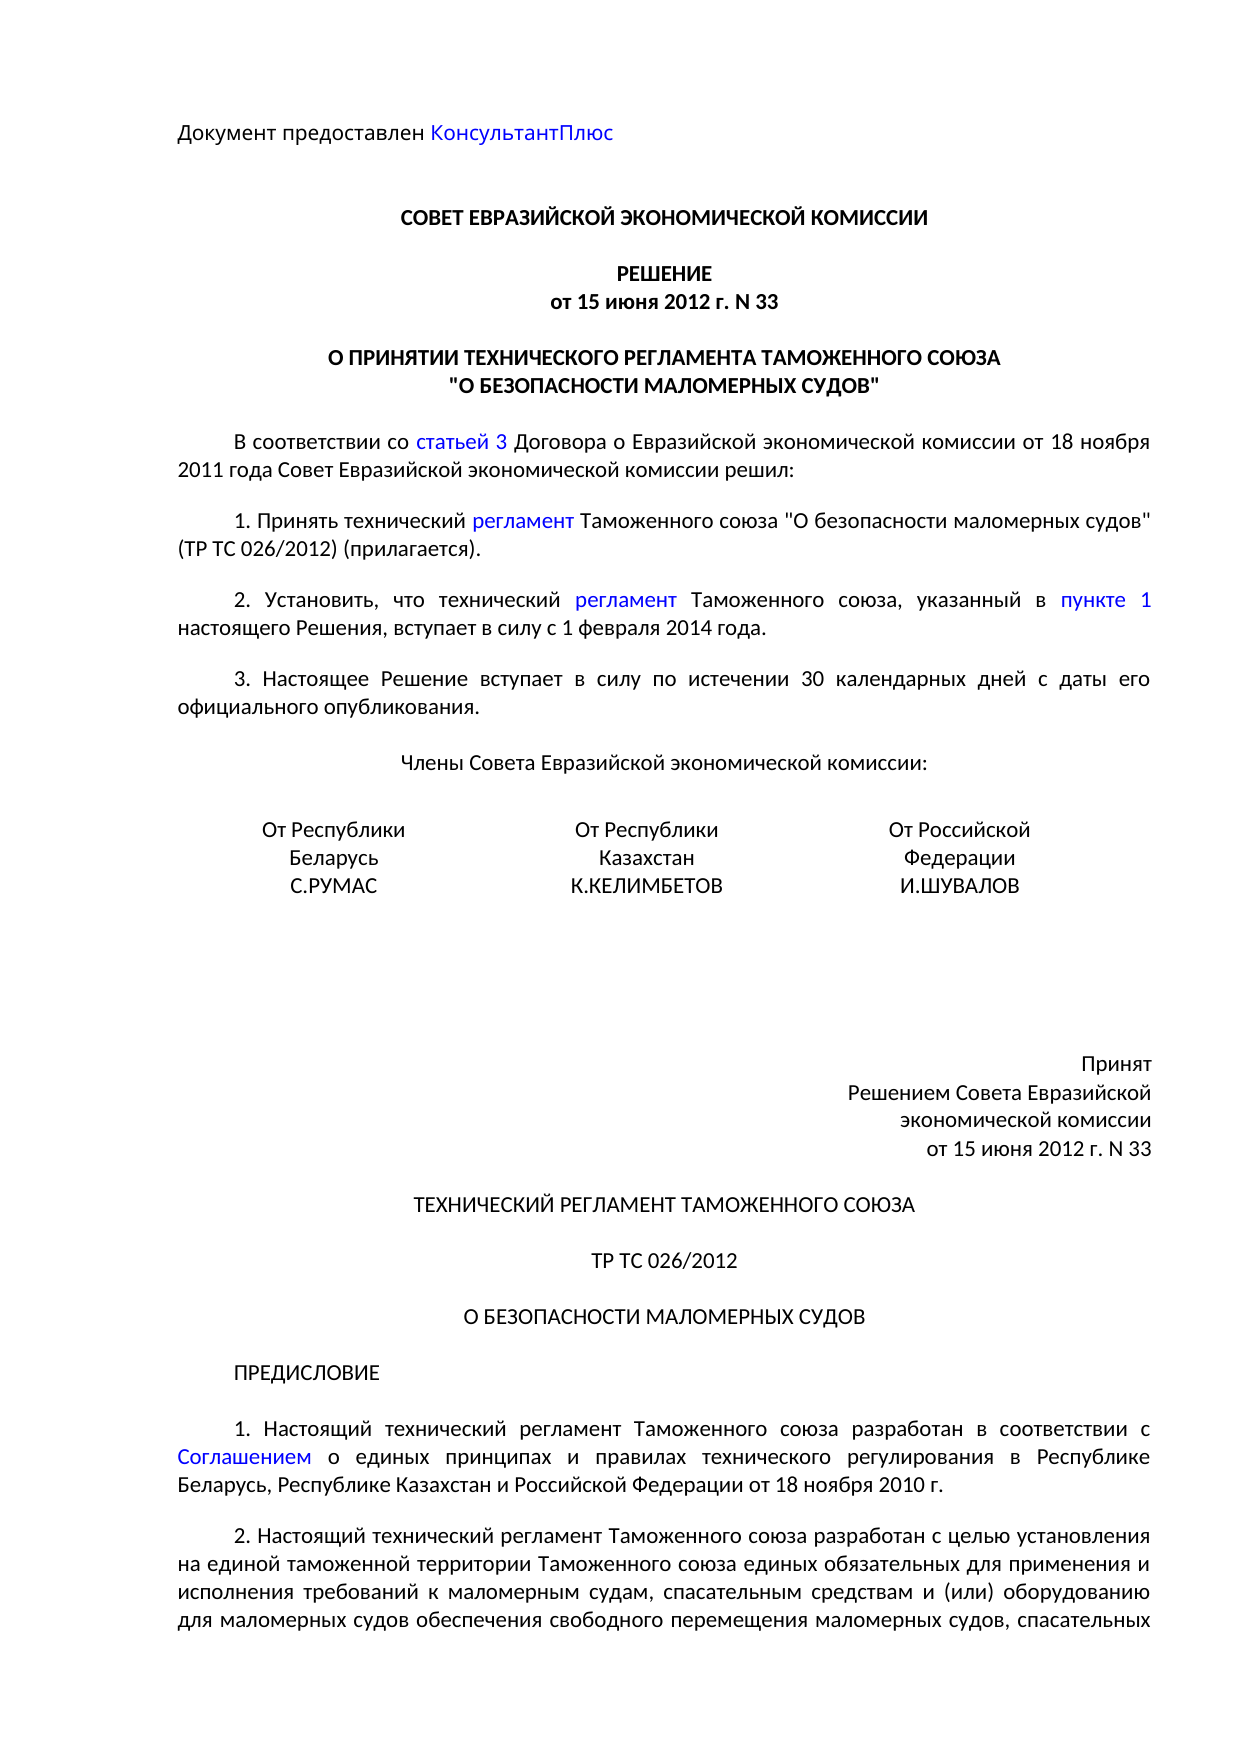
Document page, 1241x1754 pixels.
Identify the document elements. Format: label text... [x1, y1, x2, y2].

text ТЕХНИЧЕСКИЙ РЕГЛАМЕНТ ТАМОЖЕННОГО СОЮЗА [177, 1190, 1152, 1218]
text О БЕЗОПАСНОСТИ МАЛОМЕРНЫХ СУДОВ [177, 1302, 1152, 1330]
text ТР ТС 026/2012 [177, 1246, 1152, 1274]
text Члены Совета Евразийской экономической комиссии: [177, 748, 1152, 776]
text 1. Принять технический регламент Таможенного союза "О безопасности маломерных судов" (ТР ТС 026/2012) (прилагается). [177, 506, 1152, 562]
text от 15 июня 2012 г. N 33 [177, 1134, 1152, 1162]
title РЕШЕНИЕ [177, 259, 1152, 287]
text экономической комиссии [177, 1106, 1152, 1134]
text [177, 1521, 1152, 1633]
table_header От Республики Беларусь С.РУМАС [177, 804, 490, 909]
table_header От Российской Федерации И.ШУВАЛОВ [803, 804, 1116, 909]
text Решением Совета Евразийской [177, 1078, 1152, 1106]
text Принят [177, 1049, 1152, 1078]
table_header От Республики Казахстан К.КЕЛИМБЕТОВ [490, 804, 803, 909]
title СОВЕТ ЕВРАЗИЙСКОЙ ЭКОНОМИЧЕСКОЙ КОМИССИИ [177, 203, 1152, 231]
text ПРЕДИСЛОВИЕ [177, 1358, 1152, 1386]
title от 15 июня 2012 г. N 33 [177, 287, 1152, 315]
text 2. Установить, что технический регламент Таможенного союза, указанный в пункте 1 настоящего Решения, вступает в силу с 1 февраля 2014 года. [177, 585, 1152, 641]
title Документ предоставлен КонсультантПлюс [177, 118, 1152, 175]
title О ПРИНЯТИИ ТЕХНИЧЕСКОГО РЕГЛАМЕНТА ТАМОЖЕННОГО СОЮЗА [177, 343, 1152, 371]
title "О БЕЗОПАСНОСТИ МАЛОМЕРНЫХ СУДОВ" [177, 371, 1152, 399]
text 1. Настоящий технический регламент Таможенного союза разработан в соответствии с Соглашением о единых принципах и правилах технического регулирования в Республике Беларусь, Республике Казахстан и Российской Федерации от 18 ноября 2010 г. [177, 1414, 1152, 1498]
text 3. Настоящее Решение вступает в силу по истечении 30 календарных дней с даты его официального опубликования. [177, 664, 1152, 720]
text В соответствии со статьей 3 Договора о Евразийской экономической комиссии от 18 ноября 2011 года Совет Евразийской экономической комиссии решил: [177, 427, 1152, 483]
